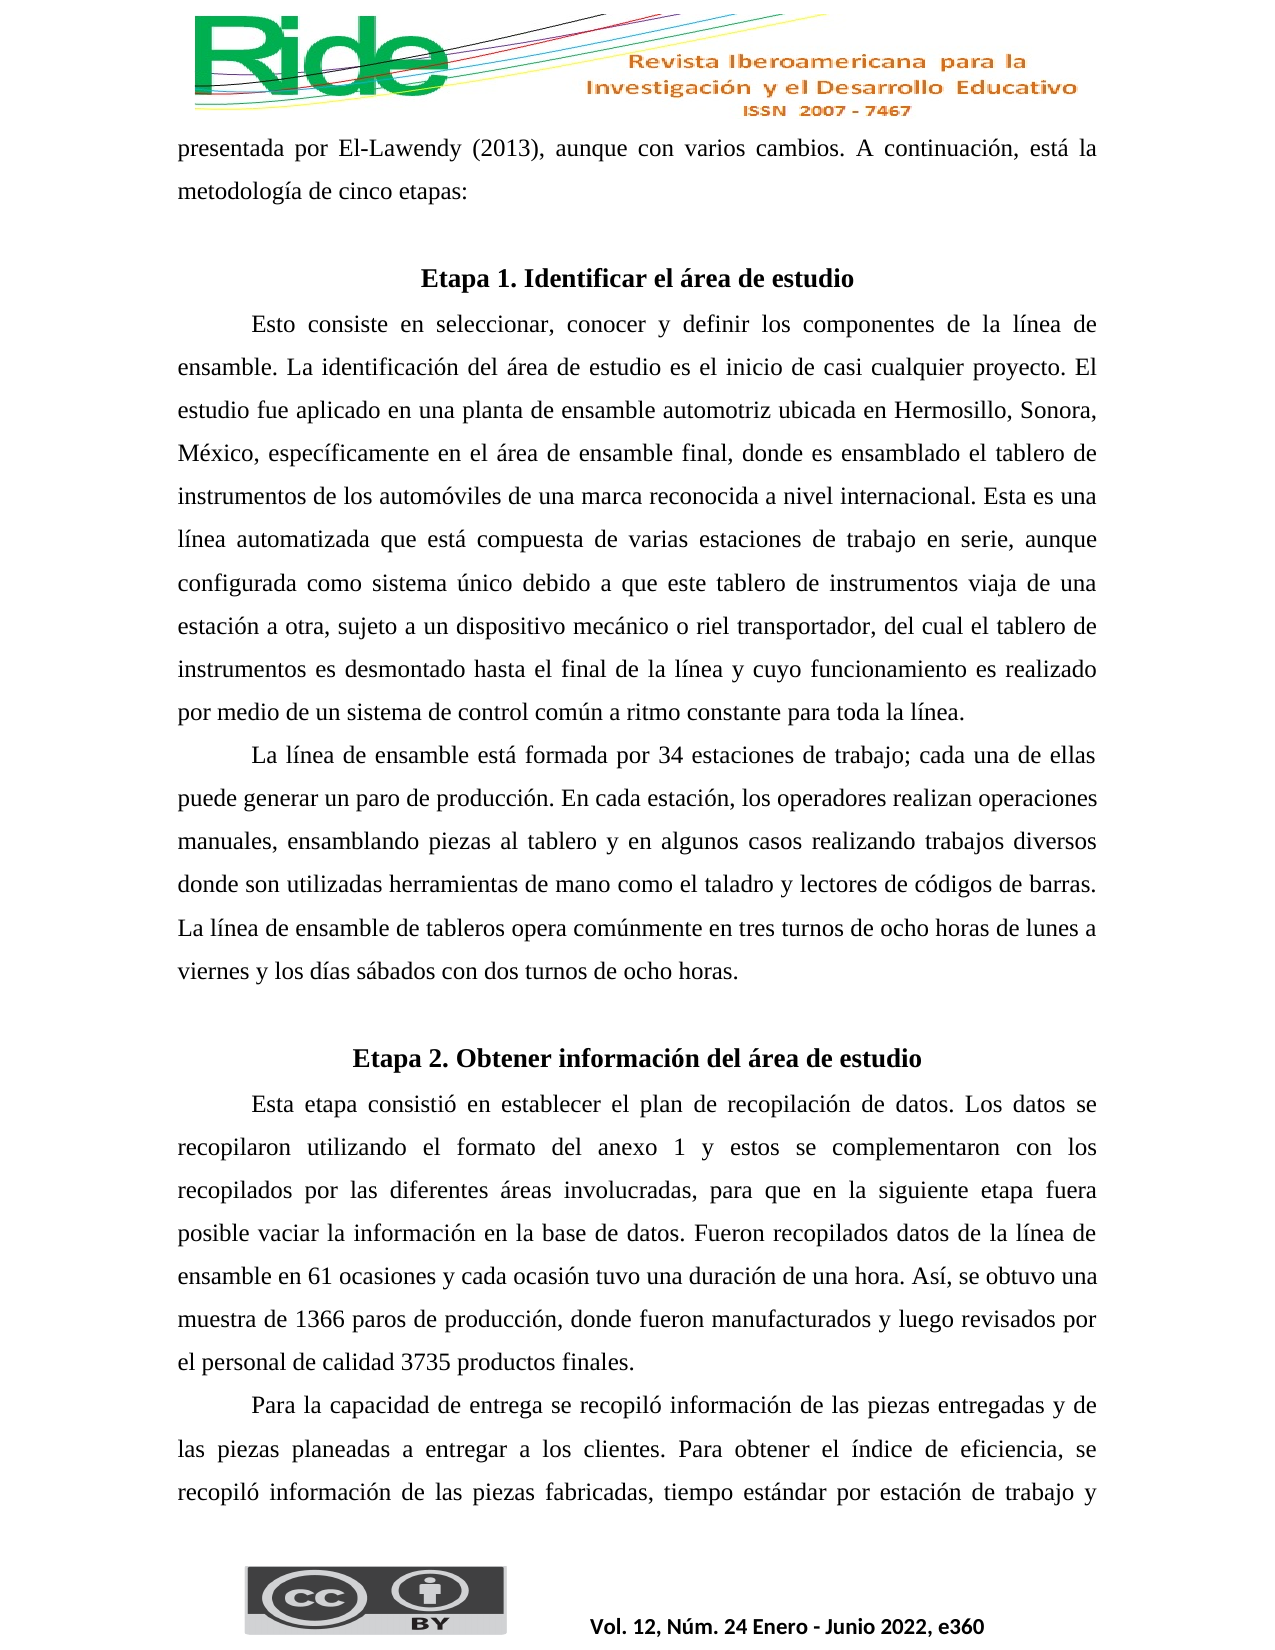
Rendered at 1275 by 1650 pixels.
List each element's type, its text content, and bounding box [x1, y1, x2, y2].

text Esto consiste en seleccionar, conocer y definir los componentes de la línea de ensamble. La identificación del área de estudio es el inicio de casi cualquier proyecto. El estudio fue aplicado en una planta de ensamble automotriz ubicada en Hermosillo, Sonora, México, específicamente en el área de ensamble final, donde es ensamblado el tablero de instrumentos de los automóviles de una marca reconocida a nivel internacional. Esta es una línea automatizada que está compuesta de varias estaciones de trabajo en serie, aunque configurada como sistema único debido a que este tablero de instrumentos viaja de una estación a otra, sujeto a un dispositivo mecánico o riel transportador, del cual el tablero de instrumentos es desmontado hasta el final de la línea y cuyo funcionamiento es realizado por medio de un sistema de control común a ritmo constante para toda la línea. [177, 309, 1098, 726]
text La línea de ensamble está formada por 34 estaciones de trabajo; cada una de ellas puede generar un paro de producción. En cada estación, los operadores realizan operaciones manuales, ensamblando piezas al tablero y en algunos casos realizando trabajos diversos donde son utilizadas herramientas de mano como el taladro y lectores de códigos de barras. La línea de ensamble de tableros opera comúnmente en tres turnos de ocho horas de lunes a viernes y los días sábados con dos turnos de ocho horas. [177, 740, 1098, 984]
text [177, 1391, 1098, 1506]
text Etapa 1. Identificar el área de estudio [177, 262, 1098, 293]
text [177, 133, 1098, 205]
text Esta etapa consistió en establecer el plan de recopilación de datos. Los datos se recopilaron utilizando el formato del anexo 1 y estos se complementaron con los recopilados por las diferentes áreas involucradas, para que en la siguiente etapa fuera posible vaciar la información en la base de datos. Fueron recopilados datos de la línea de ensamble en 61 ocasiones y cada ocasión tuvo una duración de una hora. Así, se obtuvo una muestra de 1366 paros de producción, donde fueron manufacturados y luego revisados por el personal de calidad 3735 productos finales. [177, 1089, 1098, 1376]
picture [244, 1566, 507, 1635]
text Etapa 2. Obtener información del área de estudio [177, 1042, 1098, 1073]
picture [194, 14, 1081, 119]
